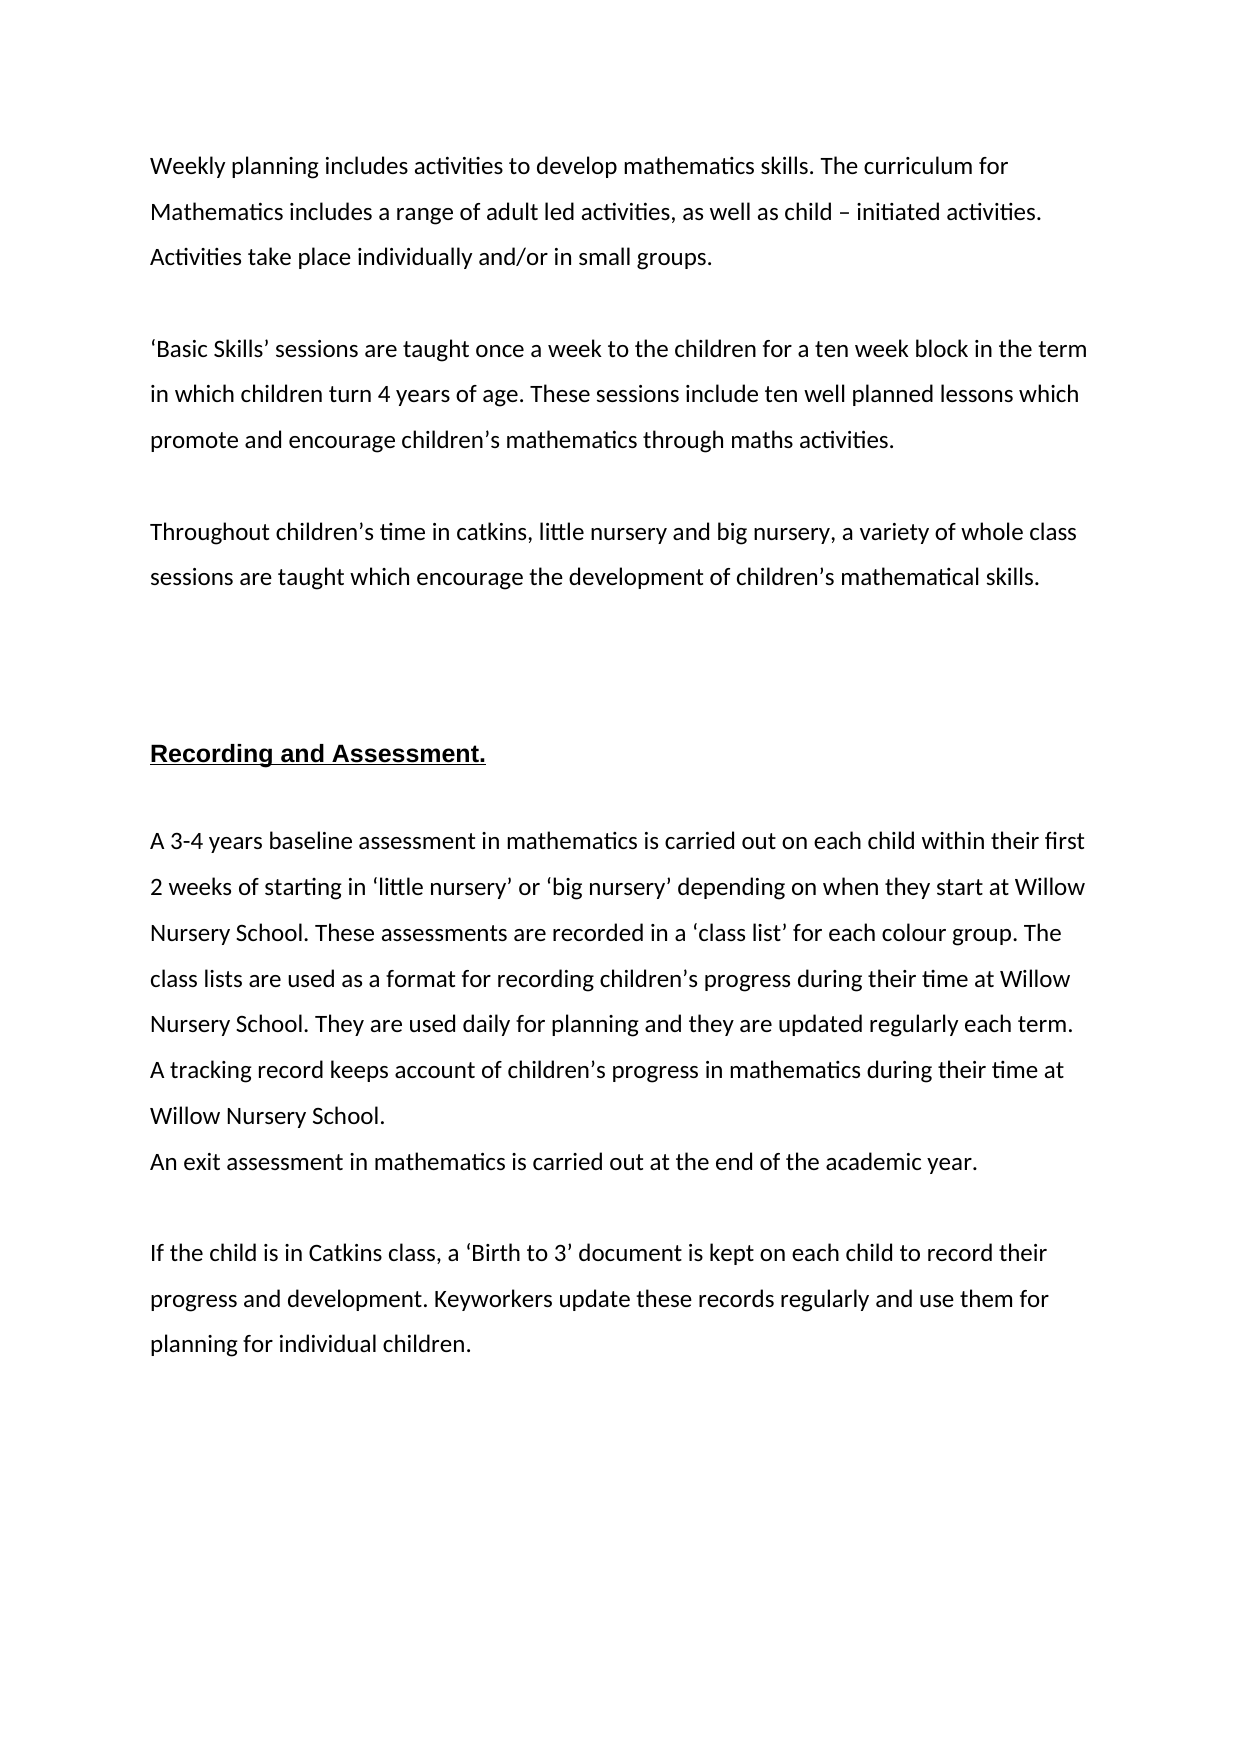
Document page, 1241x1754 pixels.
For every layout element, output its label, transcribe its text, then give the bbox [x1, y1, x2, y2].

text If the child is in Catkins class, a ‘Birth to 3’ document is kept on each child to record their progress and development. Keyworkers update these records regularly and use them for planning for individual children. [150, 1237, 1090, 1359]
text Throughout children’s time in catkins, little nursery and big nursery, a variety of whole class sessions are taught which encourage the development of children’s mathematical skills. [150, 516, 1090, 592]
text ‘Basic Skills’ sessions are taught once a week to the children for a ten week block in the term in which children turn 4 years of age. These sessions include ten well planned lessons which promote and encourage children’s mathematics through maths activities. [150, 333, 1090, 455]
text Recording and Assessment. [150, 739, 1090, 768]
text An exit assessment in mathematics is carried out at the end of the academic year. [150, 1146, 1090, 1176]
text A 3-4 years baseline assessment in mathematics is carried out on each child within their first 2 weeks of starting in ‘little nursery’ or ‘big nursery’ depending on when they start at Willow Nursery School. These assessments are recorded in a ‘class list’ for each colour group. The class lists are used as a format for recording children’s progress during their time at Willow Nursery School. They are used daily for planning and they are updated regularly each term. A tracking record keeps account of children’s progress in mathematics during their time at Willow Nursery School. [150, 826, 1090, 1130]
text Weekly planning includes activities to develop mathematics skills. The curriculum for Mathematics includes a range of adult led activities, as well as child – initiated activities. Activities take place individually and/or in small groups. [150, 150, 1090, 272]
